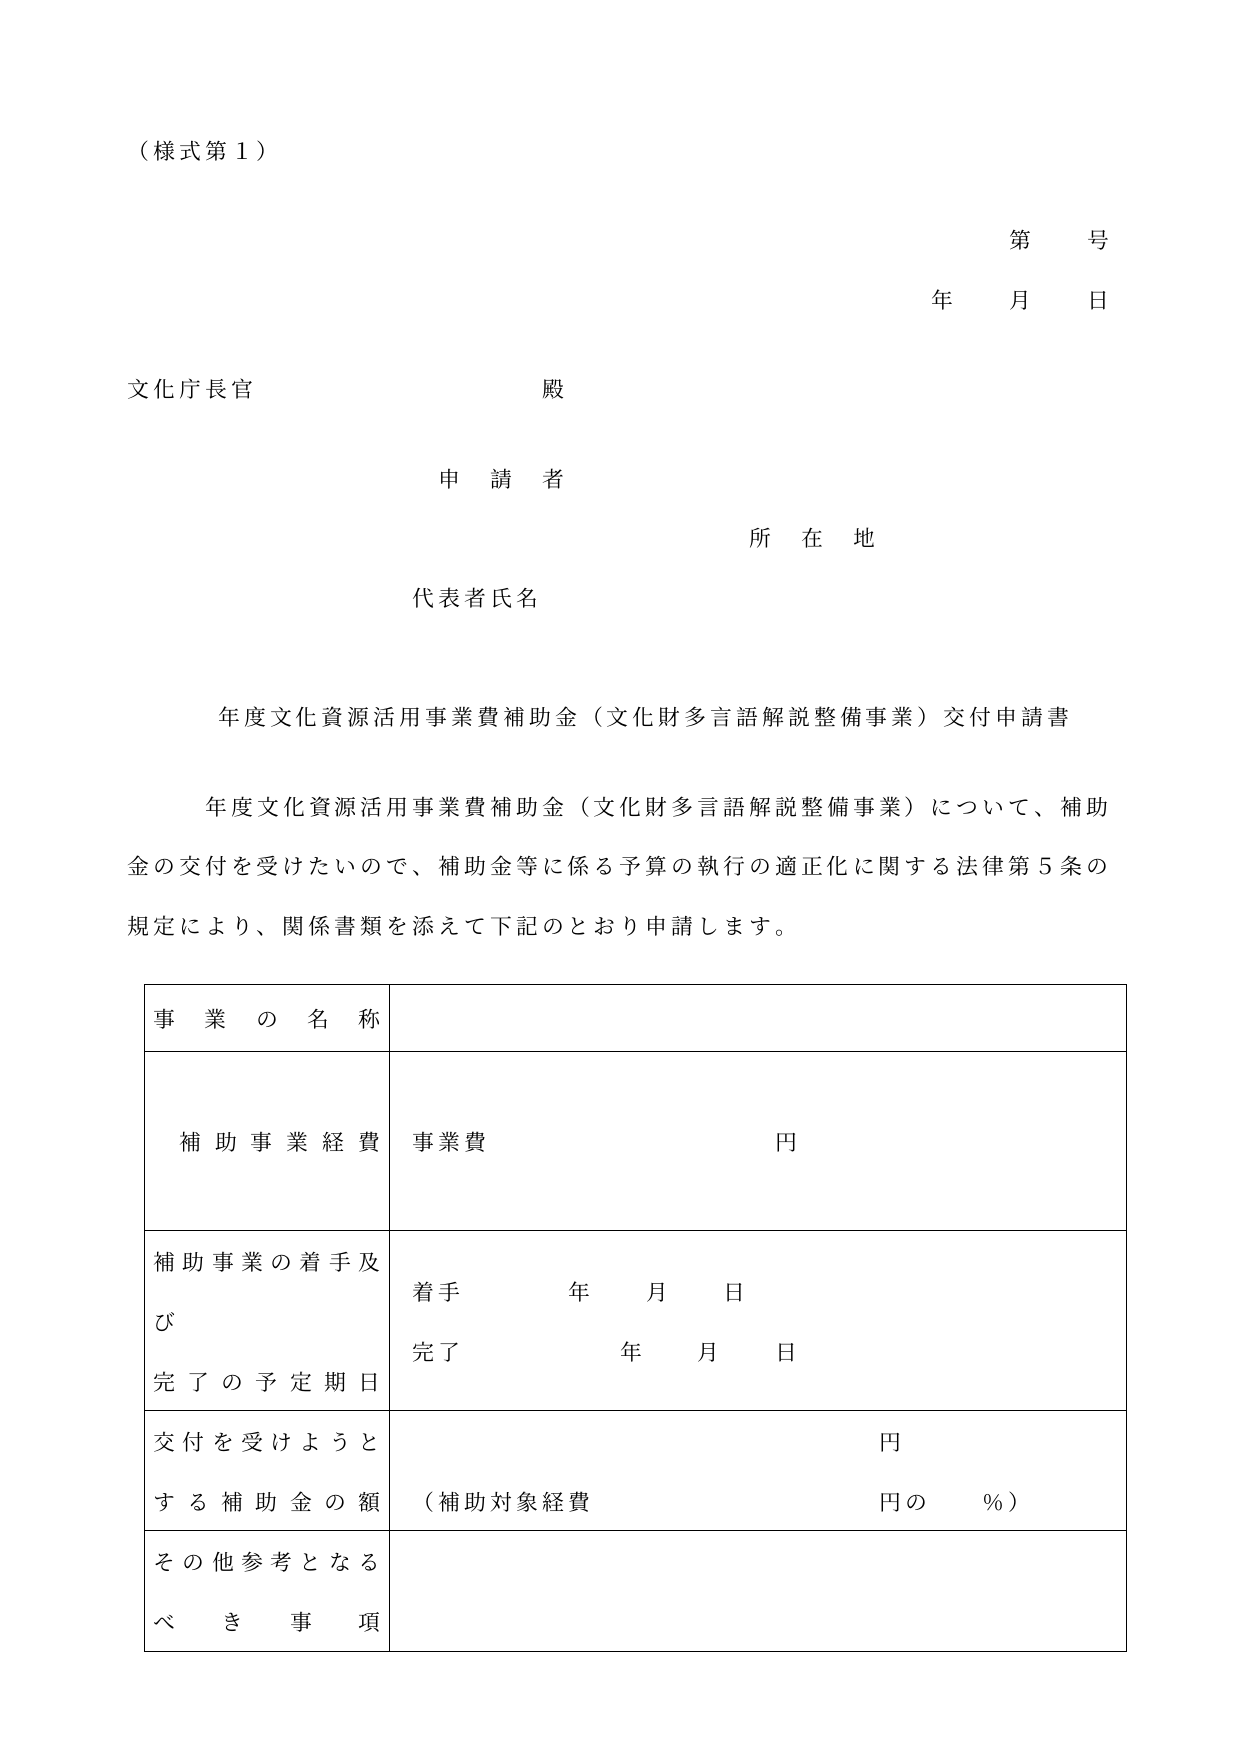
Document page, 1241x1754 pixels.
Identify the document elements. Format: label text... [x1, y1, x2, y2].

table_cell その他参考となるべき事項 [145, 1531, 389, 1651]
text 所 在 地 [127, 507, 1113, 567]
table_cell 補助事業の着手及び 完了の予定期日 [145, 1231, 389, 1410]
text 第 号 [127, 209, 1113, 269]
text 申 請 者 [127, 448, 1113, 507]
text 年度文化資源活用事業費補助金（文化財多言語解説整備事業）について、補助金の交付を受けたいので、補助金等に係る予算の執行の適正化に関する法律第５条の規定により、関係書類を添えて下記のとおり申請します。 [127, 776, 1113, 954]
table_cell 交付を受けようとする補助金の額 [145, 1411, 389, 1530]
text 年度文化資源活用事業費補助金（文化財多言語解説整備事業）交付申請書 [127, 686, 1113, 746]
table_cell 補助事業経費 [145, 1052, 389, 1230]
table_cell 円 （補助対象経費 円の ％） [390, 1411, 1126, 1530]
table_header 事業の名称 [145, 985, 389, 1051]
text 代表者氏名 [127, 567, 1113, 627]
table_header [390, 985, 1126, 1051]
text 年 月 日 [127, 269, 1113, 329]
table_cell 事業費 円 [390, 1052, 1126, 1230]
table_cell 着手 年 月 日 完了 年 月 日 [390, 1231, 1126, 1410]
text 文化庁長官 殿 [127, 358, 1113, 418]
table_cell [390, 1531, 1126, 1651]
text （様式第１） [127, 120, 1113, 180]
